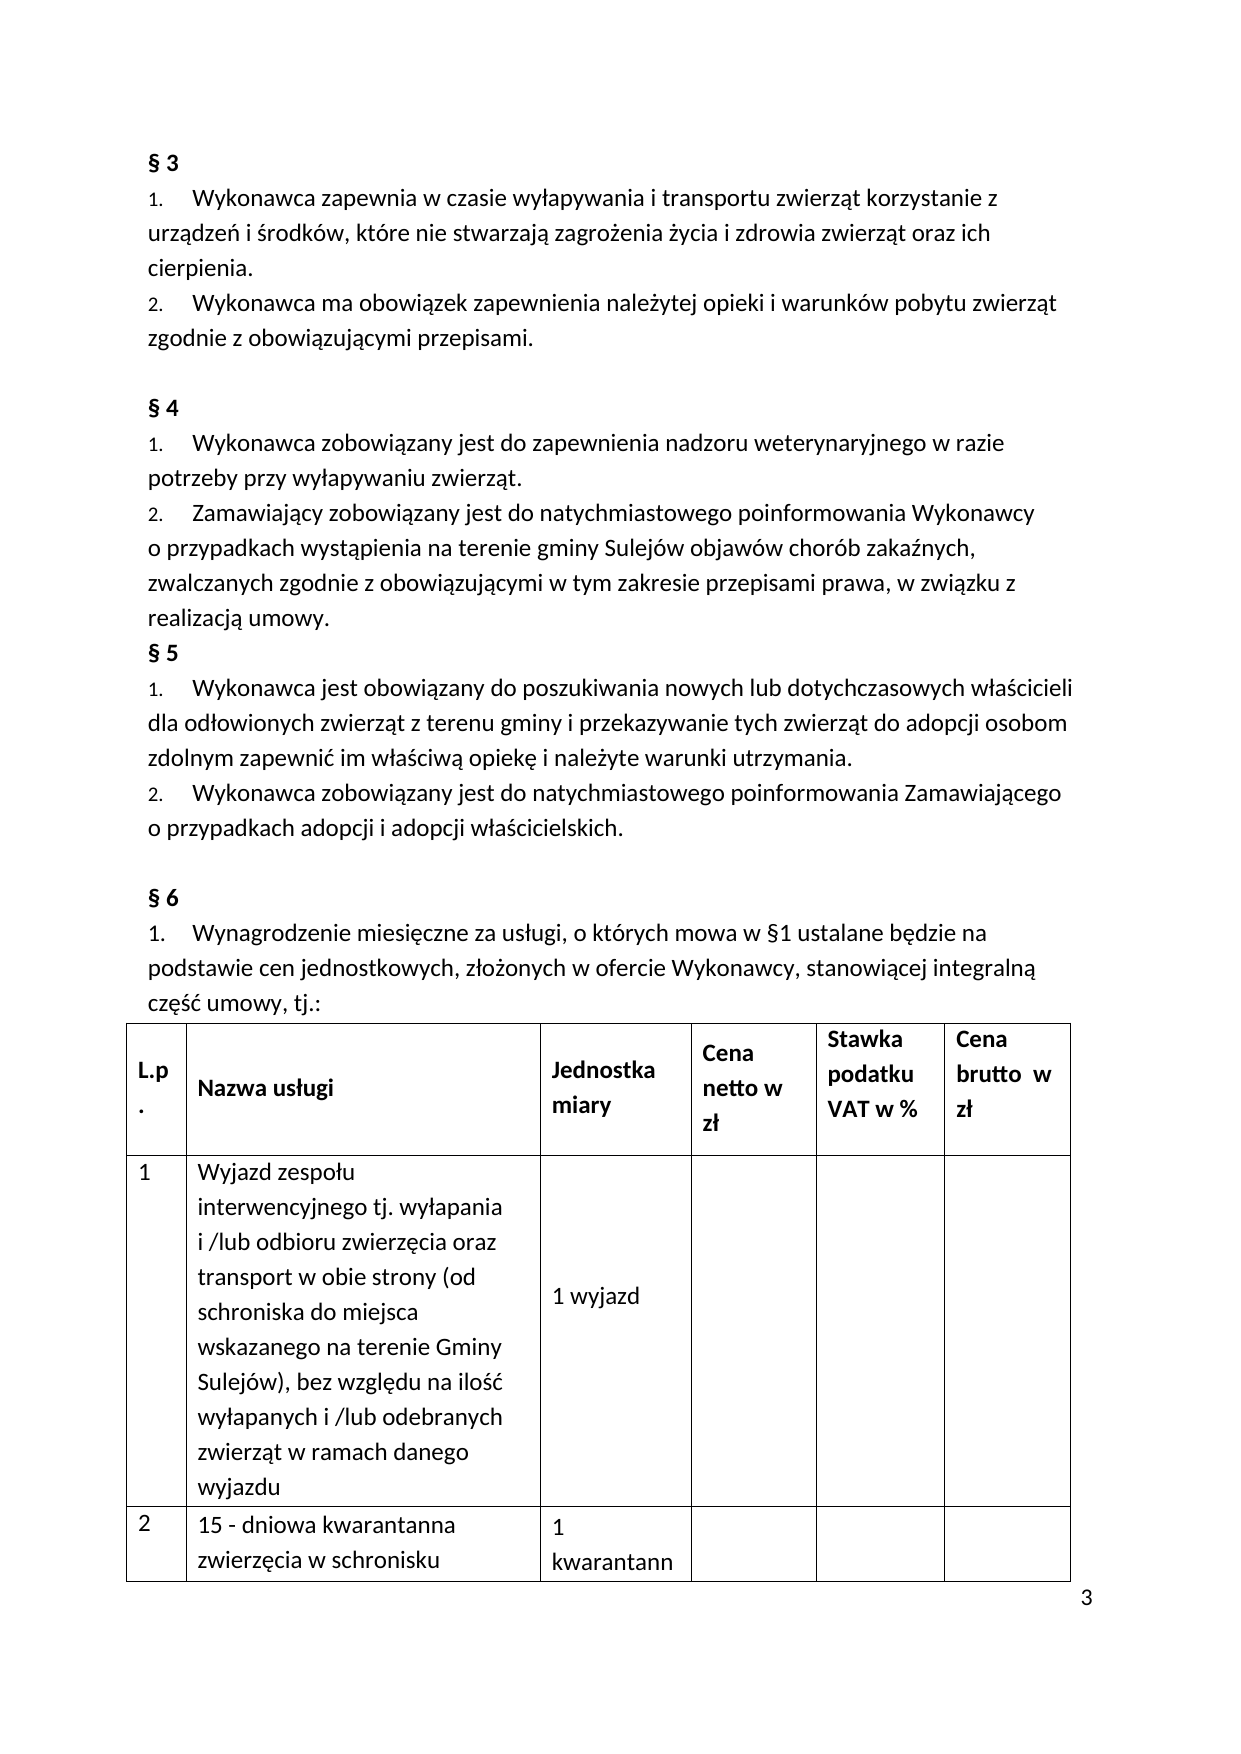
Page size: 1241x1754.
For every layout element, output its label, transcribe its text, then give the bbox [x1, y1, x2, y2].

subtitle § 5 [148, 638, 1093, 668]
table_header Nazwa usługi [187, 1024, 540, 1155]
table_cell [692, 1156, 816, 1506]
table_cell 1 wyjazd [541, 1156, 691, 1506]
table_header Cena brutto w zł [945, 1024, 1070, 1155]
list Wykonawca zobowiązany jest do natychmiastowego poinformowania Zamawiającego o przypadkach adopcji i adopcji właścicielskich. [148, 778, 1093, 843]
subtitle § 3 [148, 148, 1093, 178]
subtitle § 6 [148, 883, 1093, 913]
table_header Cena netto w zł [692, 1024, 816, 1155]
table_cell 1 [127, 1156, 186, 1506]
table_header Jednostka miary [541, 1024, 691, 1155]
table_header L.p. [127, 1024, 186, 1155]
table_cell [945, 1507, 1070, 1581]
table_cell 1 kwarantanna [541, 1507, 691, 1581]
table_header Stawka podatku VAT w % [817, 1024, 944, 1155]
list Wykonawca ma obowiązek zapewnienia należytej opieki i warunków pobytu zwierząt zgodnie z obowiązującymi przepisami. [148, 288, 1093, 353]
list Zamawiający zobowiązany jest do natychmiastowego poinformowania Wykonawcy o przypadkach wystąpienia na terenie gminy Sulejów objawów chorób zakaźnych, zwalczanych zgodnie z obowiązującymi w tym zakresie przepisami prawa, w związku z realizacją umowy. [148, 498, 1093, 633]
subtitle § 4 [148, 393, 1093, 423]
list Wykonawca jest obowiązany do poszukiwania nowych lub dotychczasowych właścicieli dla odłowionych zwierząt z terenu gminy i przekazywanie tych zwierząt do adopcji osobom zdolnym zapewnić im właściwą opiekę i należyte warunki utrzymania. [148, 673, 1093, 773]
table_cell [187, 1507, 540, 1581]
list Wykonawca zobowiązany jest do zapewnienia nadzoru weterynaryjnego w razie potrzeby przy wyłapywaniu zwierząt. [148, 428, 1093, 493]
list Wynagrodzenie miesięczne za usługi, o których mowa w §1 ustalane będzie na podstawie cen jednostkowych, złożonych w ofercie Wykonawcy, stanowiącej integralną część umowy, tj.: [148, 918, 1093, 1018]
table_cell 2 [127, 1507, 186, 1581]
table_cell [692, 1507, 816, 1581]
table_cell [945, 1156, 1070, 1506]
table_cell [817, 1156, 944, 1506]
table_cell Wyjazd zespołu interwencyjnego tj. wyłapania i /lub odbioru zwierzęcia oraz transport w obie strony (od schroniska do miejsca wskazanego na terenie Gminy Sulejów), bez względu na ilość wyłapanych i /lub odebranych zwierząt w ramach danego wyjazdu [187, 1156, 540, 1506]
list Wykonawca zapewnia w czasie wyłapywania i transportu zwierząt korzystanie z urządzeń i środków, które nie stwarzają zagrożenia życia i zdrowia zwierząt oraz ich cierpienia. [148, 183, 1093, 283]
table_cell [817, 1507, 944, 1581]
